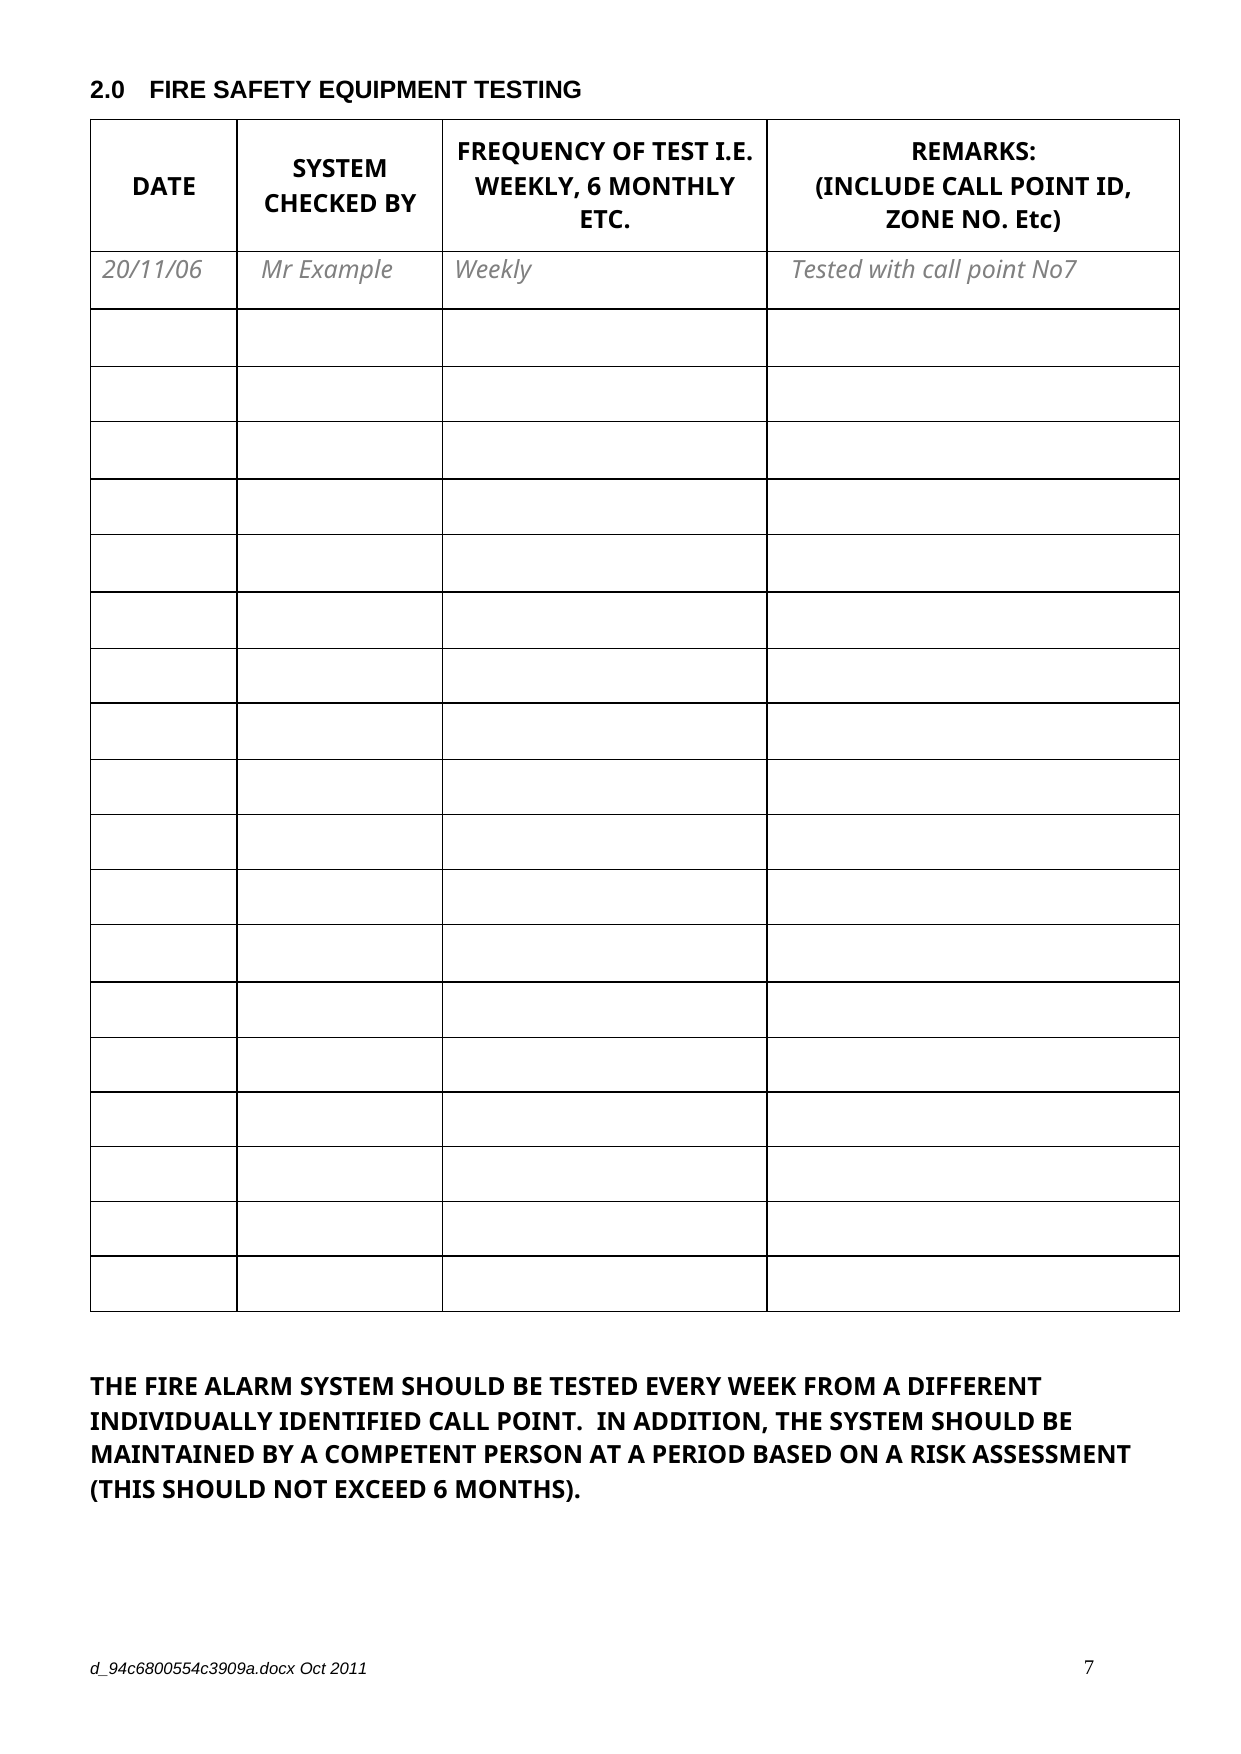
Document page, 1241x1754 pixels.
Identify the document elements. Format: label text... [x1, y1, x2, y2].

table_cell [443, 983, 766, 1037]
table_cell [91, 535, 236, 591]
table_cell [91, 815, 236, 868]
table_cell [238, 704, 442, 758]
table_cell [443, 1093, 766, 1146]
table_cell [91, 480, 236, 534]
table_cell [768, 649, 1179, 702]
table_cell [238, 1147, 442, 1201]
table_cell [443, 760, 766, 814]
table_cell [91, 1093, 236, 1146]
table_cell [443, 1038, 766, 1091]
table_cell [91, 593, 236, 648]
table_cell [238, 649, 442, 702]
table_cell [443, 1257, 766, 1311]
table_cell [443, 367, 766, 421]
table_header FREQUENCY OF TEST I.E. WEEKLY, 6 MONTHLY ETC. [443, 120, 766, 251]
table_cell [768, 593, 1179, 648]
table_cell [768, 422, 1179, 478]
table_cell [238, 760, 442, 814]
table_cell [768, 983, 1179, 1037]
table_cell [91, 1202, 236, 1255]
table_cell [238, 1257, 442, 1311]
table_cell [238, 1202, 442, 1255]
table_cell [91, 704, 236, 758]
table_cell Weekly [443, 252, 766, 308]
table_cell [768, 760, 1179, 814]
table_cell [443, 535, 766, 591]
table_cell [91, 1038, 236, 1091]
table_cell [443, 1202, 766, 1255]
table_cell [443, 649, 766, 702]
table_cell [443, 704, 766, 758]
table_cell [91, 310, 236, 366]
table_cell Mr Example [238, 252, 442, 308]
table_cell [238, 310, 442, 366]
table_cell [91, 760, 236, 814]
table_cell [91, 1257, 236, 1311]
table_cell [238, 535, 442, 591]
table_cell [91, 367, 236, 421]
table_cell [238, 983, 442, 1037]
table_cell [443, 1147, 766, 1201]
table_header SYSTEM CHECKED BY [238, 120, 442, 251]
table_cell [443, 925, 766, 981]
table_cell [768, 310, 1179, 366]
table_cell [768, 480, 1179, 534]
table_cell Tested with call point No7 [768, 252, 1179, 308]
table_cell [768, 870, 1179, 924]
table_cell [768, 1093, 1179, 1146]
table_cell [238, 1093, 442, 1146]
table_header DATE [91, 120, 236, 251]
table_cell [443, 870, 766, 924]
table_cell [91, 1147, 236, 1201]
table_cell [91, 870, 236, 924]
table_cell [91, 925, 236, 981]
table_cell [91, 422, 236, 478]
table_cell [238, 925, 442, 981]
table_cell [238, 1038, 442, 1091]
table_cell [238, 815, 442, 868]
table_header REMARKS: (INCLUDE , ZONE NO. Etc) [768, 120, 1179, 251]
table_cell 20/11/06 [91, 252, 236, 308]
table_cell [768, 367, 1179, 421]
table_cell [768, 1257, 1179, 1311]
table_cell [768, 1038, 1179, 1091]
table_cell [768, 1202, 1179, 1255]
table_cell [443, 310, 766, 366]
table_cell [238, 422, 442, 478]
table_cell [768, 1147, 1179, 1201]
table_cell [91, 649, 236, 702]
table_cell [443, 422, 766, 478]
table_cell [768, 704, 1179, 758]
text THE FIRE ALARM SYSTEM SHOULD BE TESTED EVERY WEEK FROM A DIFFERENT INDIVIDUALLY IDENTIFIED CALL POINT. In addition, the system should be maintained by A competent person AT A PERIOD based on a risk assessment (THIS should not exceed 6 months). [90, 1369, 1150, 1505]
table_cell [91, 983, 236, 1037]
table_cell [238, 367, 442, 421]
table_cell [768, 535, 1179, 591]
table_cell [768, 925, 1179, 981]
table_cell [443, 480, 766, 534]
table_cell [443, 593, 766, 648]
table_cell [238, 480, 442, 534]
table_cell [443, 815, 766, 868]
table_cell [768, 815, 1179, 868]
table_cell [238, 870, 442, 924]
table_cell [238, 593, 442, 648]
